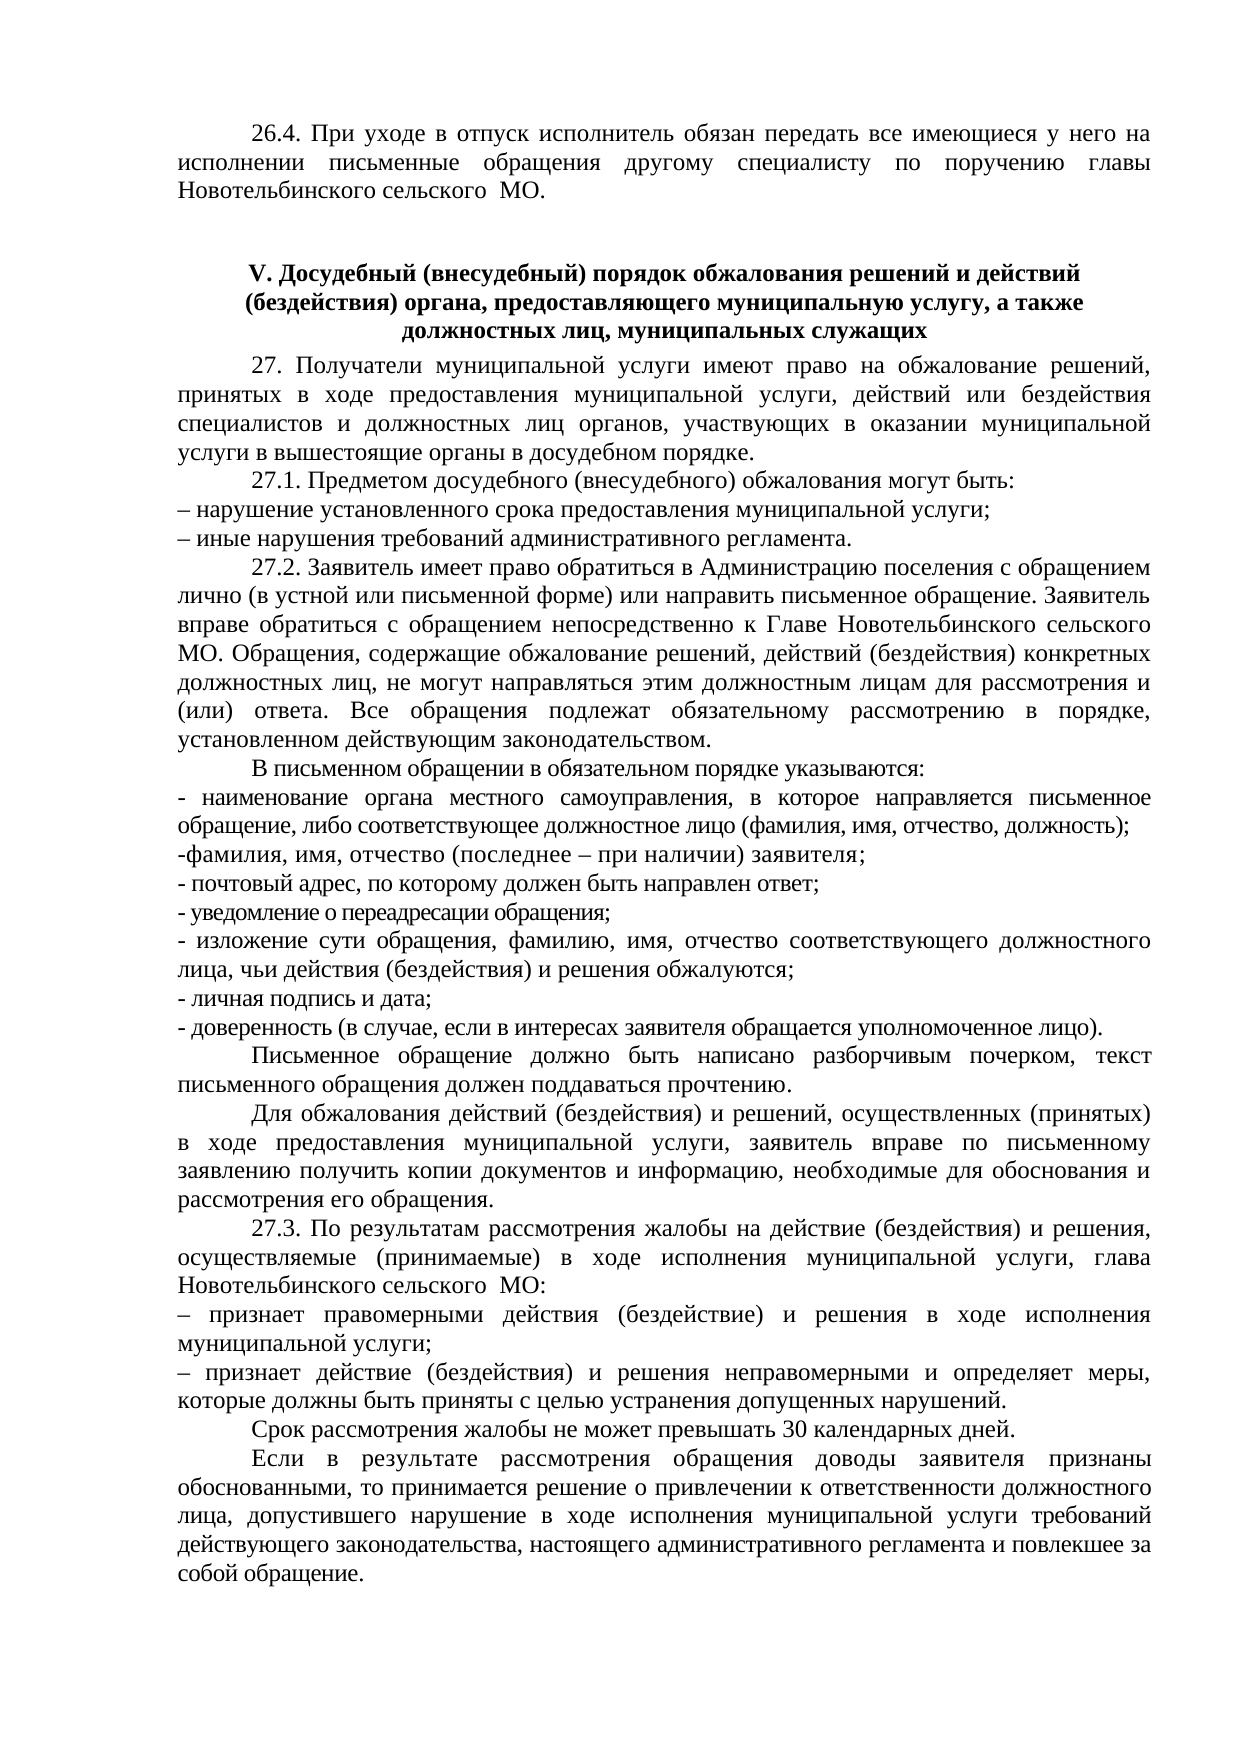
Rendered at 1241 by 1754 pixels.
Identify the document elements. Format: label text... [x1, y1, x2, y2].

text - изложение сути обращения, фамилию, имя, отчество соответствующего должностного лица, чьи действия (бездействия) и решения обжалуются; [177, 926, 1152, 983]
text 27.3. По результатам рассмотрения жалобы на действие (бездействия) и решения, осуществляемые (принимаемые) в ходе исполнения муниципальной услуги, глава Новотельбинского сельского МО: [177, 1213, 1152, 1299]
text - доверенность (в случае, если в интересах заявителя обращается уполномоченное лицо). [177, 1012, 1152, 1041]
text -фамилия, имя, отчество (последнее – при наличии) заявителя; [177, 839, 1152, 868]
text – признает действие (бездействия) и решения неправомерными и определяет меры, которые должны быть приняты с целью устранения допущенных нарушений. [177, 1357, 1152, 1414]
text Если в результате рассмотрения обращения доводы заявителя признаны обоснованными, то принимается решение о привлечении к ответственности должностного лица, допустившего нарушение в ходе исполнения муниципальной услуги требований действующего законодательства, настоящего административного регламента и повлекшее за собой обращение. [177, 1443, 1152, 1587]
text - наименование органа местного самоуправления, в которое направляется письменное обращение, либо соответствующее должностное лицо (фамилия, имя, отчество, должность); [177, 782, 1152, 839]
text Письменное обращение должно быть написано разборчивым почерком, текст письменного обращения должен поддаваться прочтению. [177, 1041, 1152, 1098]
text - личная подпись и дата; [177, 983, 1152, 1012]
text – нарушение установленного срока предоставления муниципальной услуги; [177, 494, 1152, 523]
text - уведомление о переадресации обращения; [177, 897, 1152, 926]
text – иные нарушения требований административного регламента. [177, 523, 1152, 552]
text - почтовый адрес, по которому должен быть направлен ответ; [177, 868, 1152, 897]
text 27.1. Предметом досудебного (внесудебного) обжалования могут быть: [177, 466, 1152, 494]
text V. Досудебный (внесудебный) порядок обжалования решений и действий (бездействия) органа, предоставляющего муниципальную услугу, а также должностных лиц, муниципальных служащих [177, 258, 1152, 344]
text 26.4. При уходе в отпуск исполнитель обязан передать все имеющиеся у него на исполнении письменные обращения другому специалисту по поручению главы Новотельбинского сельского МО. [177, 118, 1152, 204]
text Срок рассмотрения жалобы не может превышать 30 календарных дней. [177, 1414, 1152, 1443]
text В письменном обращении в обязательном порядке указываются: [177, 753, 1152, 782]
text 27. Получатели муниципальной услуги имеют право на обжалование решений, принятых в ходе предоставления муниципальной услуги, действий или бездействия специалистов и должностных лиц органов, участвующих в оказании муниципальной услуги в вышестоящие органы в досудебном порядке. [177, 351, 1152, 466]
text – признает правомерными действия (бездействие) и решения в ходе исполнения муниципальной услуги; [177, 1299, 1152, 1357]
text 27.2. Заявитель имеет право обратиться в Администрацию поселения с обращением лично (в устной или письменной форме) или направить письменное обращение. Заявитель вправе обратиться с обращением непосредственно к Главе Новотельбинского сельского МО. Обращения, содержащие обжалование решений, действий (бездействия) конкретных должностных лиц, не могут направляться этим должностным лицам для рассмотрения и (или) ответа. Все обращения подлежат обязательному рассмотрению в порядке, установленном действующим законодательством. [177, 552, 1152, 753]
text Для обжалования действий (бездействия) и решений, осуществленных (принятых) в ходе предоставления муниципальной услуги, заявитель вправе по письменному заявлению получить копии документов и информацию, необходимые для обоснования и рассмотрения его обращения. [177, 1098, 1152, 1213]
